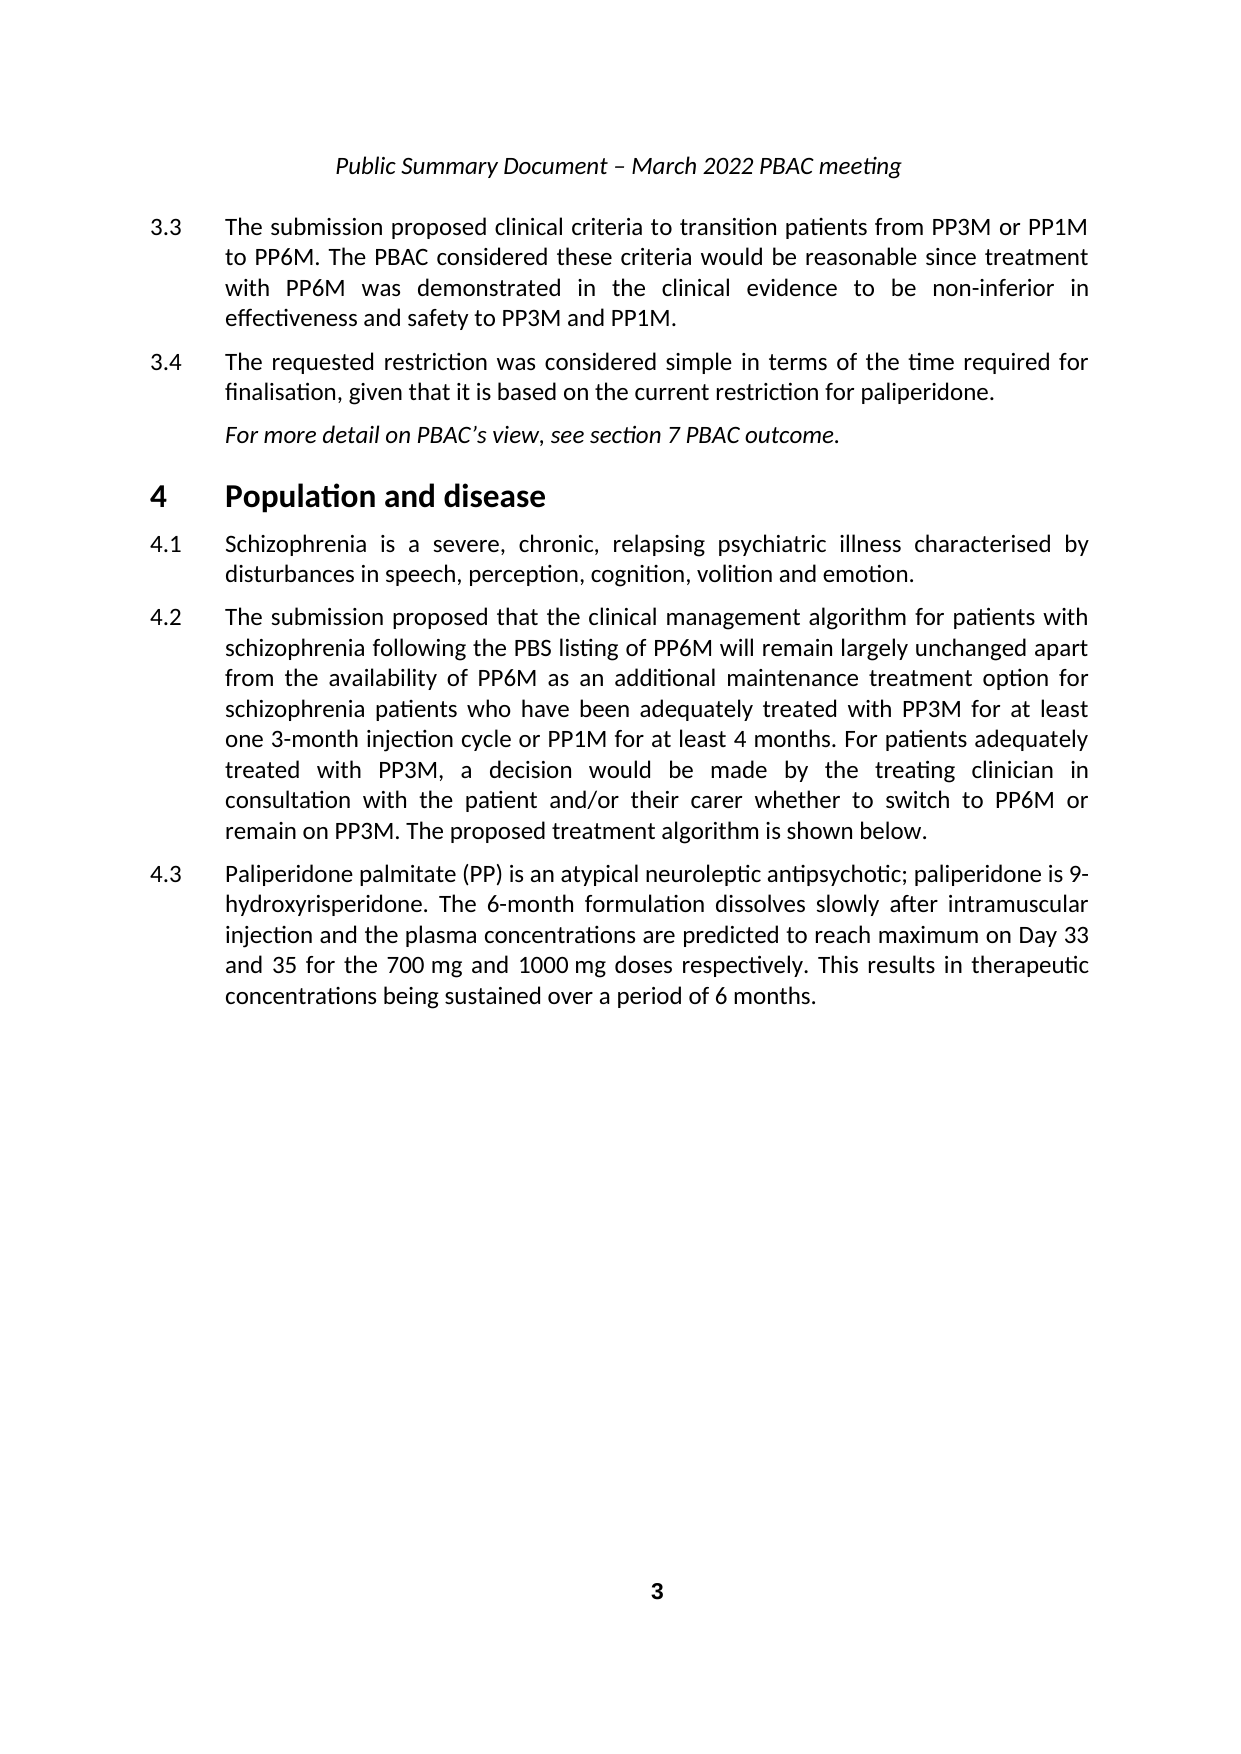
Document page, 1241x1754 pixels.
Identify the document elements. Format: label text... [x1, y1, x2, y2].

text The requested restriction was considered simple in terms of the time required for finalisation, given that it is based on the current restriction for paliperidone. [150, 346, 1090, 407]
list For more detail on PBAC’s view, see section 7 PBAC outcome. [225, 419, 1090, 450]
text Schizophrenia is a severe, chronic, relapsing psychiatric illness characterised by disturbances in speech, perception, cognition, volition and emotion. [150, 528, 1090, 589]
text Paliperidone palmitate (PP) is an atypical neuroleptic antipsychotic; paliperidone is 9-hydroxyrisperidone. The 6-month formulation dissolves slowly after intramuscular injection and the plasma concentrations are predicted to reach maximum on Day 33 and 35 for the 700 mg and 1000 mg doses respectively. This results in therapeutic concentrations being sustained over a period of 6 months. [150, 858, 1090, 1011]
text The submission proposed that the clinical management algorithm for patients with schizophrenia following the PBS listing of PP6M will remain largely unchanged apart from the availability of PP6M as an additional maintenance treatment option for schizophrenia patients who have been adequately treated with PP3M for at least one 3-month injection cycle or PP1M for at least 4 months. For patients adequately treated with PP3M, a decision would be made by the treating clinician in consultation with the patient and/or their carer whether to switch to PP6M or remain on PP3M. The proposed treatment algorithm is shown below. [150, 601, 1090, 846]
text The submission proposed clinical criteria to transition patients from PP3M or PP1M to PP6M. The PBAC considered these criteria would be reasonable since treatment with PP6M was demonstrated in the clinical evidence to be non-inferior in effectiveness and safety to PP3M and PP1M. [150, 211, 1090, 333]
subtitle Population and disease [150, 475, 1090, 515]
